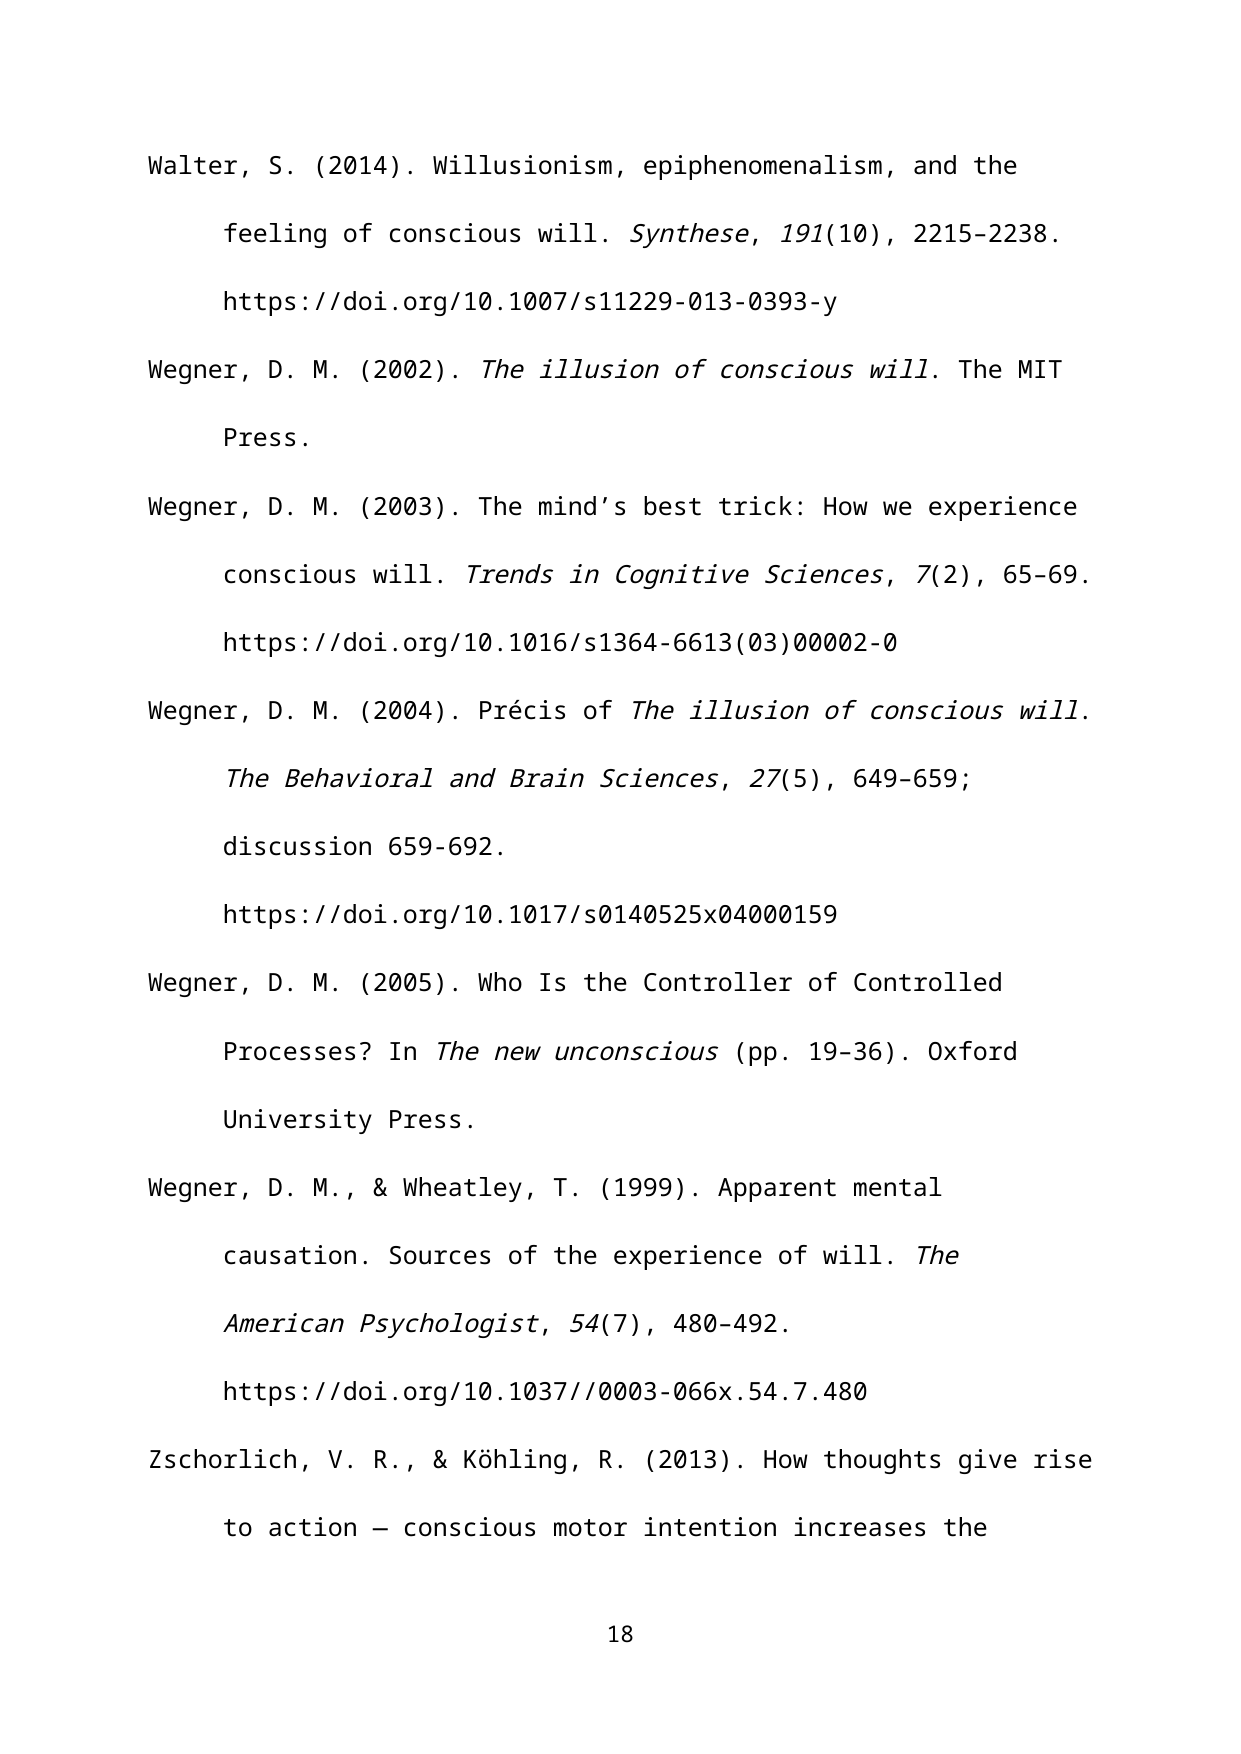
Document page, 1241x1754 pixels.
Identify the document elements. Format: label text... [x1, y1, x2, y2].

text Wegner, D. M., & Wheatley, T. (1999). Apparent mental causation. Sources of the experience of will. The American Psychologist, 54(7), 480–492. https://doi.org/10.1037//0003-066x.54.7.480 [148, 1169, 1093, 1408]
text Wegner, D. M. (2005). Who Is the Controller of Controlled Processes? In The new unconscious (pp. 19–36). Oxford University Press. [148, 965, 1093, 1135]
text Wegner, D. M. (2002). The illusion of conscious will. The MIT Press. [148, 352, 1093, 454]
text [148, 1442, 1093, 1544]
text Wegner, D. M. (2003). The mind’s best trick: How we experience conscious will. Trends in Cognitive Sciences, 7(2), 65–69. https://doi.org/10.1016/s1364-6613(03)00002-0 [148, 488, 1093, 658]
text Walter, S. (2014). Willusionism, epiphenomenalism, and the feeling of conscious will. Synthese, 191(10), 2215–2238. https://doi.org/10.1007/s11229-013-0393-y [148, 148, 1093, 318]
text Wegner, D. M. (2004). Précis of The illusion of conscious will. The Behavioral and Brain Sciences, 27(5), 649–659; discussion 659-692. https://doi.org/10.1017/s0140525x04000159 [148, 693, 1093, 931]
